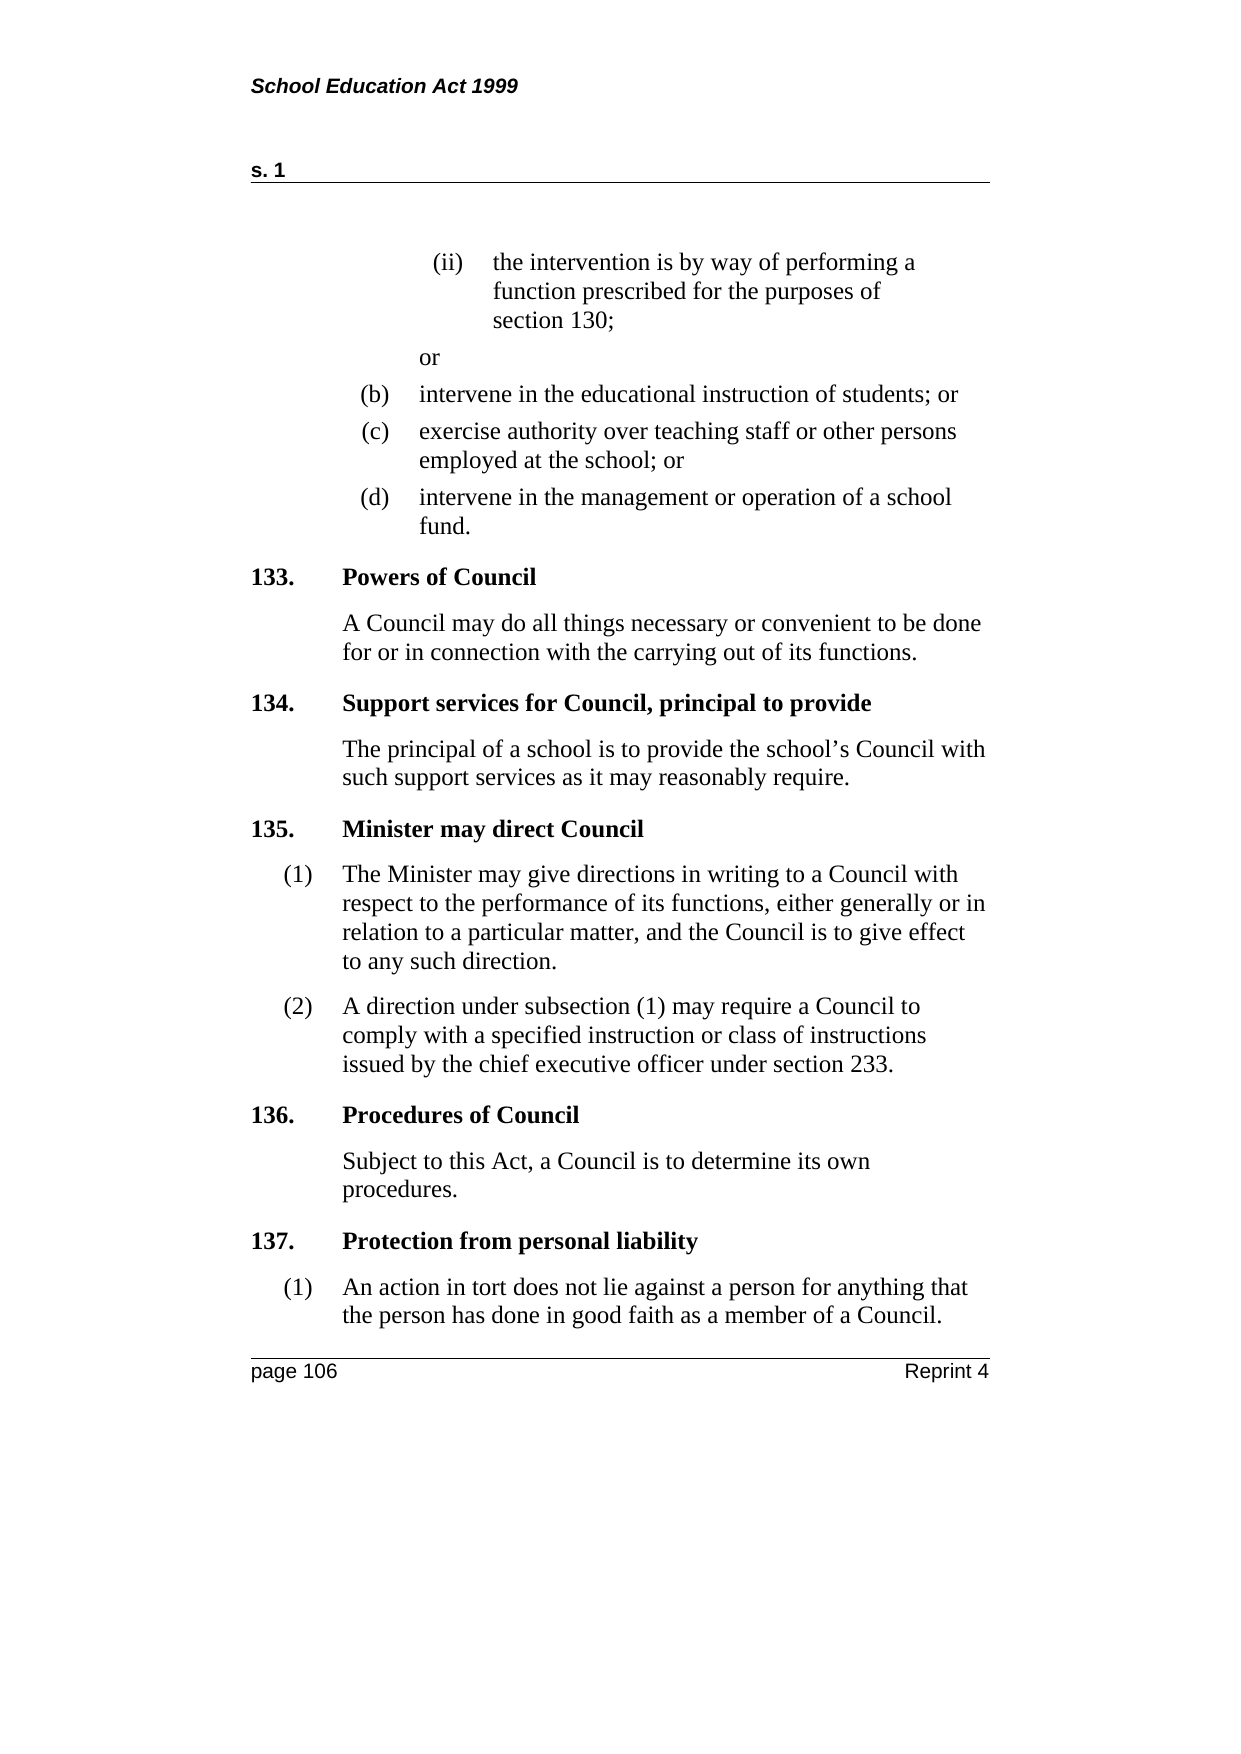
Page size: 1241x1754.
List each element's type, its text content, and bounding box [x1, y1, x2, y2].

text (ii) the intervention is by way of performing a function prescribed for the purposes of section 130; [251, 247, 990, 334]
subtitle 133. Powers of Council [251, 562, 990, 591]
text (2) A direction under subsection (1) may require a Council to comply with a specified instruction or class of instructions issued by the chief executive officer under section 233. [251, 991, 990, 1077]
text A Council may do all things necessary or convenient to be done for or in connection with the carrying out of its functions. [251, 608, 990, 665]
text (1) The Minister may give directions in writing to a Council with respect to the performance of its functions, either generally or in relation to a particular matter, and the Council is to give effect to any such direction. [251, 859, 990, 974]
text (c) exercise authority over teaching staff or other persons employed at the school; or [251, 416, 990, 474]
text or [251, 342, 990, 371]
text (d) intervene in the management or operation of a school fund. [251, 482, 990, 539]
text Subject to this Act, a Council is to determine its own procedures. [251, 1146, 990, 1203]
text (b) intervene in the educational instruction of students; or [251, 379, 990, 408]
subtitle 136. Procedures of Council [251, 1100, 990, 1129]
subtitle 137. Protection from personal liability [251, 1226, 990, 1255]
text The principal of a school is to provide the school’s Council with such support services as it may reasonably require. [251, 734, 990, 791]
subtitle 134. Support services for Council, principal to provide [251, 688, 990, 717]
subtitle 135. Minister may direct Council [251, 814, 990, 843]
text (1) An action in tort does not lie against a person for anything that the person has done in good faith as a member of a Council. [251, 1272, 990, 1329]
